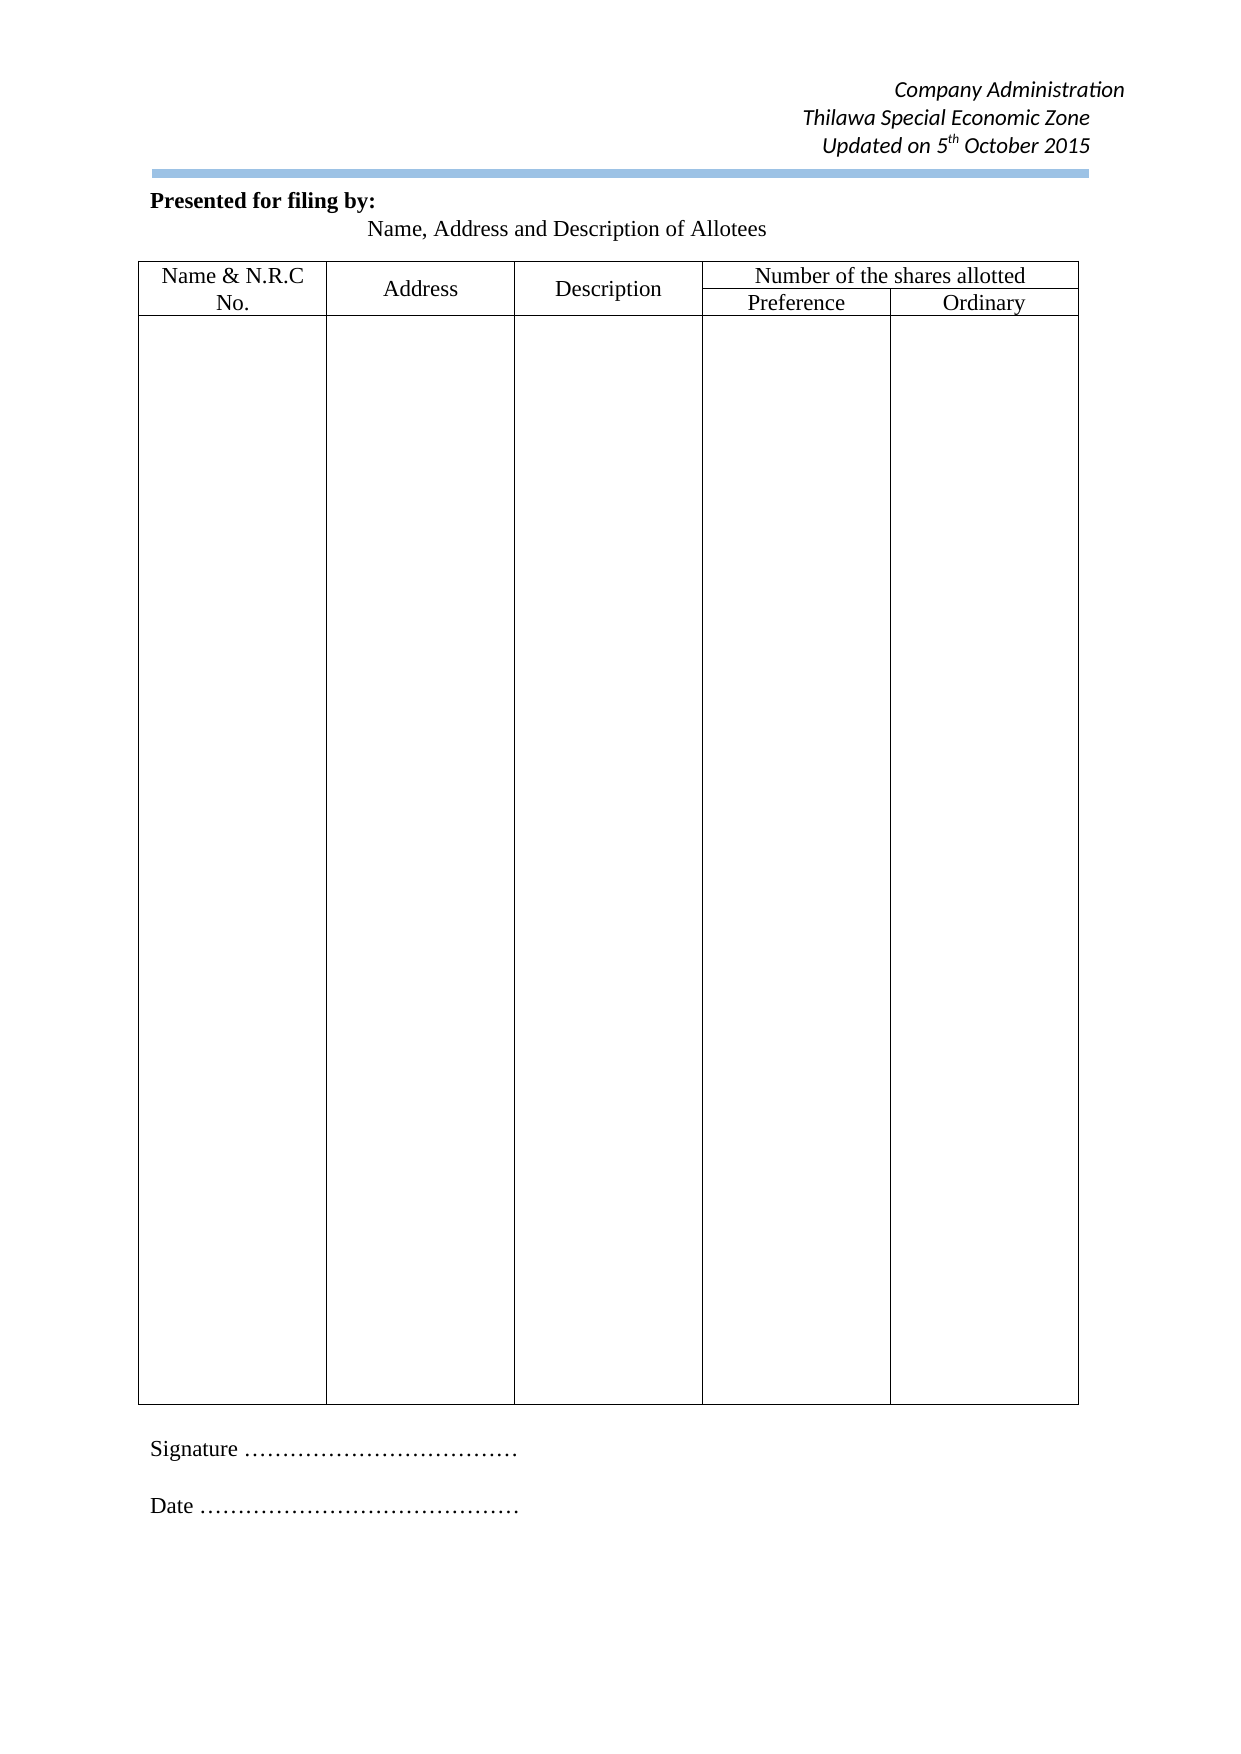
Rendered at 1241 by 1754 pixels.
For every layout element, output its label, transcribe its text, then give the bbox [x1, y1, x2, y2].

table_header Name & N.R.C No. [139, 262, 326, 315]
list Signature ……………………………… [150, 1435, 1090, 1461]
list Date …………………………………… [150, 1492, 1090, 1518]
table_cell [515, 316, 702, 1404]
table_cell [327, 316, 514, 1404]
list Presented for filing by: [150, 187, 1090, 213]
table_header Address [327, 262, 514, 315]
table_cell [891, 316, 1078, 1404]
table_cell [139, 316, 326, 1404]
table_header Number of the shares allotted [703, 262, 1078, 288]
list Name, Address and Description of Allotees [150, 216, 1090, 242]
table_header Description [515, 262, 702, 315]
table_cell Ordinary [891, 289, 1078, 315]
table_cell Preference [703, 289, 890, 315]
table_cell [703, 316, 890, 1404]
